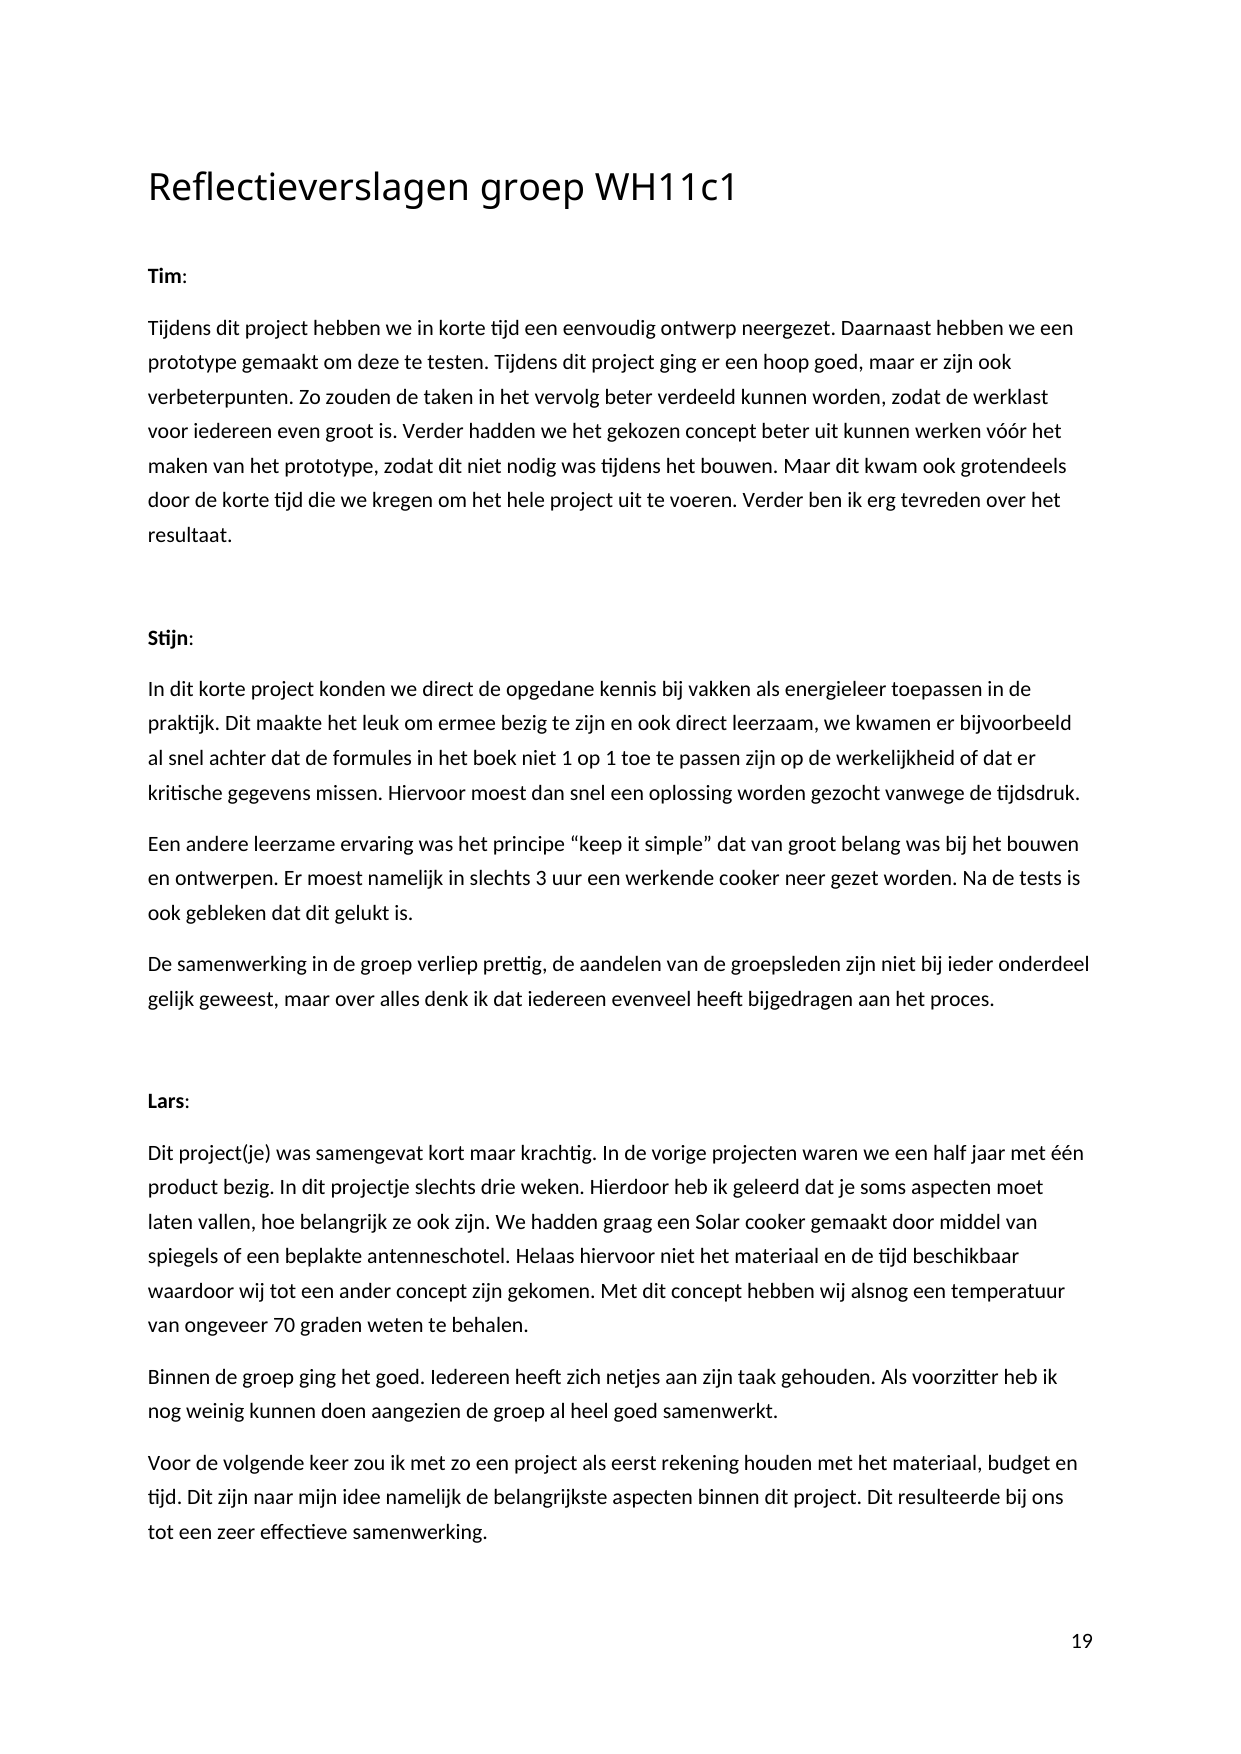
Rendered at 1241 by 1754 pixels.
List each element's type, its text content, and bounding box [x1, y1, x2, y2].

text Tijdens dit project hebben we in korte tijd een eenvoudig ontwerp neergezet. Daarnaast hebben we een prototype gemaakt om deze te testen. Tijdens dit project ging er een hoop goed, maar er zijn ook verbeterpunten. Zo zouden de taken in het vervolg beter verdeeld kunnen worden, zodat de werklast voor iedereen even groot is. Verder hadden we het gekozen concept beter uit kunnen werken vóór het maken van het prototype, zodat dit niet nodig was tijdens het bouwen. Maar dit kwam ook grotendeels door de korte tijd die we kregen om het hele project uit te voeren. Verder ben ik erg tevreden over het resultaat. [148, 314, 1093, 548]
text Stijn: [148, 624, 1093, 650]
text In dit korte project konden we direct de opgedane kennis bij vakken als energieleer toepassen in de praktijk. Dit maakte het leuk om ermee bezig te zijn en ook direct leerzaam, we kwamen er bijvoorbeeld al snel achter dat de formules in het boek niet 1 op 1 toe te passen zijn op de werkelijkheid of dat er kritische gegevens missen. Hiervoor moest dan snel een oplossing worden gezocht vanwege de tijdsdruk. [148, 675, 1093, 805]
text De samenwerking in de groep verliep prettig, de aandelen van de groepsleden zijn niet bij ieder onderdeel gelijk geweest, maar over alles denk ik dat iedereen evenveel heeft bijgedragen aan het proces. [148, 950, 1093, 1012]
subtitle Reflectieverslagen groep WH11c1 [148, 160, 1093, 211]
text Binnen de groep ging het goed. Iedereen heeft zich netjes aan zijn taak gehouden. Als voorzitter heb ik nog weinig kunnen doen aangezien de groep al heel goed samenwerkt. [148, 1363, 1093, 1424]
text Dit project(je) was samengevat kort maar krachtig. In de vorige projecten waren we een half jaar met één product bezig. In dit projectje slechts drie weken. Hierdoor heb ik geleerd dat je soms aspecten moet laten vallen, hoe belangrijk ze ook zijn. We hadden graag een Solar cooker gemaakt door middel van spiegels of een beplakte antenneschotel. Helaas hiervoor niet het materiaal en de tijd beschikbaar waardoor wij tot een ander concept zijn gekomen. Met dit concept hebben wij alsnog een temperatuur van ongeveer 70 graden weten te behalen. [148, 1139, 1093, 1338]
text Lars: [148, 1087, 1093, 1114]
text Voor de volgende keer zou ik met zo een project als eerst rekening houden met het materiaal, budget en tijd. Dit zijn naar mijn idee namelijk de belangrijkste aspecten binnen dit project. Dit resulteerde bij ons tot een zeer effectieve samenwerking. [148, 1449, 1093, 1544]
text Een andere leerzame ervaring was het principe “keep it simple” dat van groot belang was bij het bouwen en ontwerpen. Er moest namelijk in slechts 3 uur een werkende cooker neer gezet worden. Na de tests is ook gebleken dat dit gelukt is. [148, 830, 1093, 926]
text Tim: [148, 262, 1093, 289]
